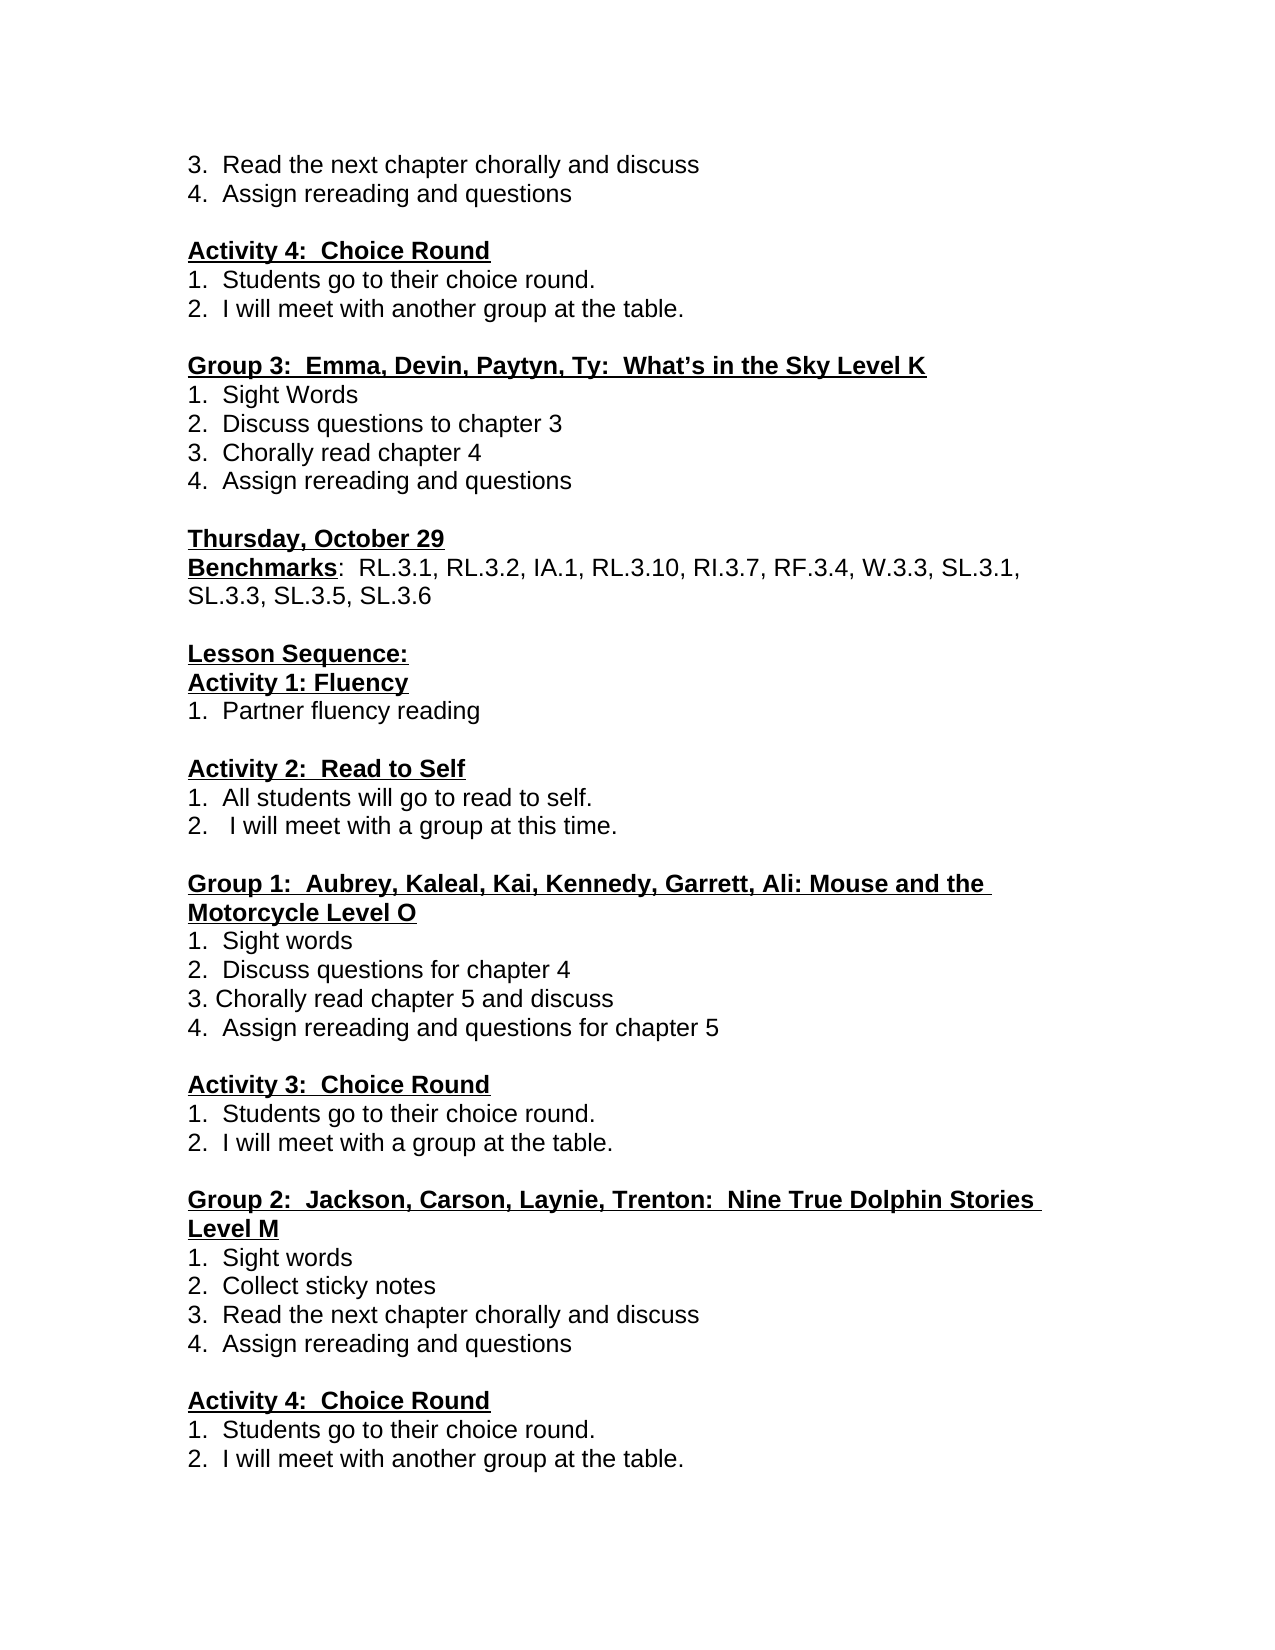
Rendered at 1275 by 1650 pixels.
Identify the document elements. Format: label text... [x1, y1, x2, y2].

text 1. Students go to their choice round. [187, 1415, 1087, 1444]
text 1. Sight words [187, 1242, 1087, 1271]
text Activity 4: Choice Round [187, 1386, 1087, 1415]
text 4. Assign rereading and questions for chapter 5 [187, 1012, 1087, 1041]
text 4. Assign rereading and questions [187, 1329, 1087, 1357]
text Group 1: Aubrey, Kaleal, Kai, Kennedy, Garrett, Ali: Mouse and the Motorcycle Level O [187, 869, 1087, 926]
text Thursday, October 29 [187, 524, 1087, 552]
text Lesson Sequence: [187, 639, 1087, 667]
text Activity 4: Choice Round [187, 236, 1087, 265]
text 1. All students will go to read to self. [187, 782, 1087, 811]
text 2. Discuss questions to chapter 3 [187, 409, 1087, 437]
text 2. I will meet with another group at the table. [187, 294, 1087, 322]
text Activity 1: Fluency [187, 667, 1087, 696]
text 2. I will meet with a group at this time. [187, 811, 1087, 840]
text 4. Assign rereading and questions [187, 466, 1087, 495]
text 1. Sight Words [187, 380, 1087, 409]
text Group 2: Jackson, Carson, Laynie, Trenton: Nine True Dolphin Stories Level M [187, 1185, 1087, 1242]
text 1. Students go to their choice round. [187, 1099, 1087, 1127]
text 3. Chorally read chapter 5 and discuss [187, 984, 1087, 1012]
text Activity 2: Read to Self [187, 754, 1087, 782]
text 2. Discuss questions for chapter 4 [187, 955, 1087, 984]
text 1. Sight words [187, 926, 1087, 955]
text 3. Chorally read chapter 4 [187, 437, 1087, 466]
text 1. Students go to their choice round. [187, 265, 1087, 294]
text 3. Read the next chapter chorally and discuss [187, 1300, 1087, 1329]
text 4. Assign rereading and questions [187, 179, 1087, 207]
text 1. Partner fluency reading [187, 696, 1087, 725]
text 2. Collect sticky notes [187, 1271, 1087, 1300]
text 2. I will meet with a group at the table. [187, 1127, 1087, 1156]
text Activity 3: Choice Round [187, 1070, 1087, 1099]
text 3. Read the next chapter chorally and discuss [187, 150, 1087, 179]
text Group 3: Emma, Devin, Paytyn, Ty: What’s in the Sky Level K [187, 351, 1087, 380]
text Benchmarks: RL.3.1, RL.3.2, IA.1, RL.3.10, RI.3.7, RF.3.4, W.3.3, SL.3.1, SL.3.3, SL.3.5, SL.3.6 [187, 552, 1087, 610]
text 2. I will meet with another group at the table. [187, 1444, 1087, 1472]
